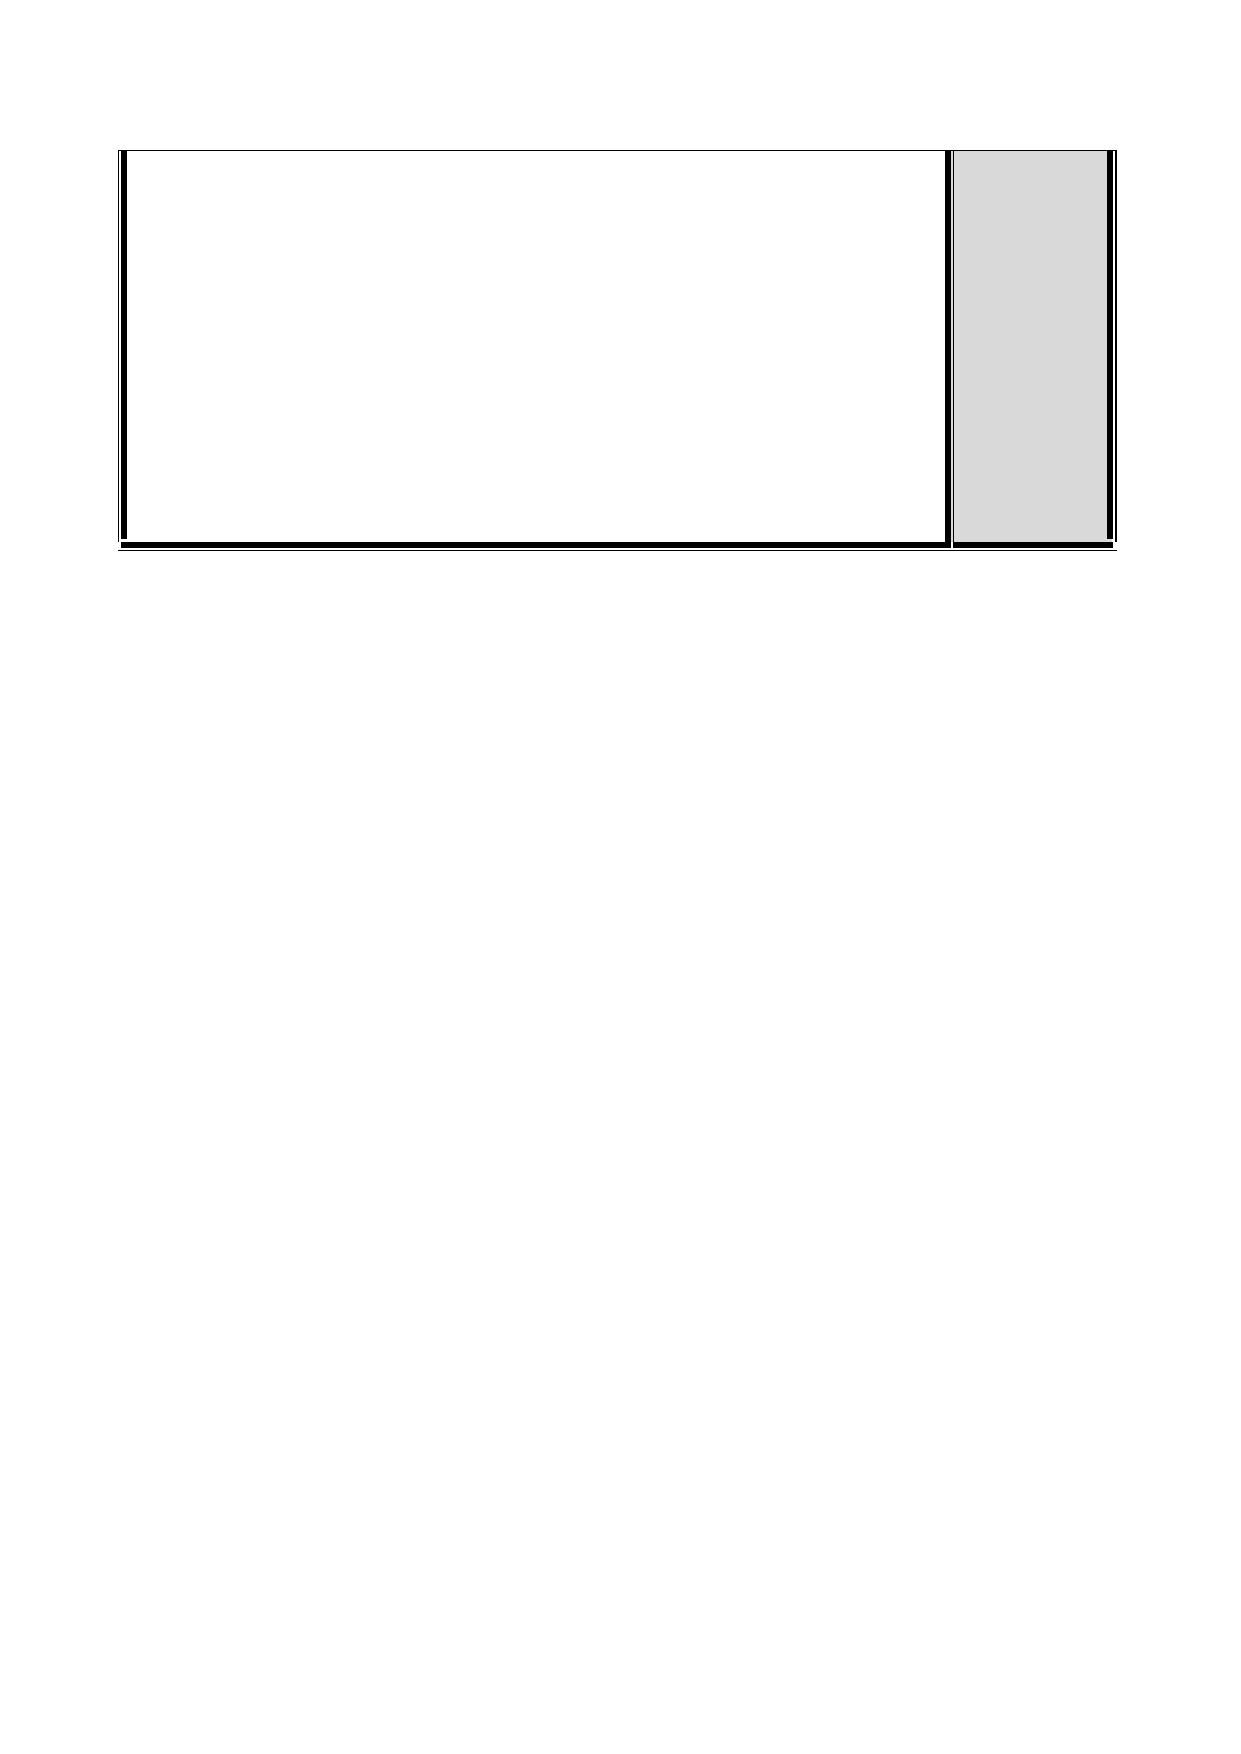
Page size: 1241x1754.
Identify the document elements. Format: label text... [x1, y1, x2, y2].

table_cell الخلاصة [954, 151, 1112, 542]
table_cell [123, 151, 945, 542]
